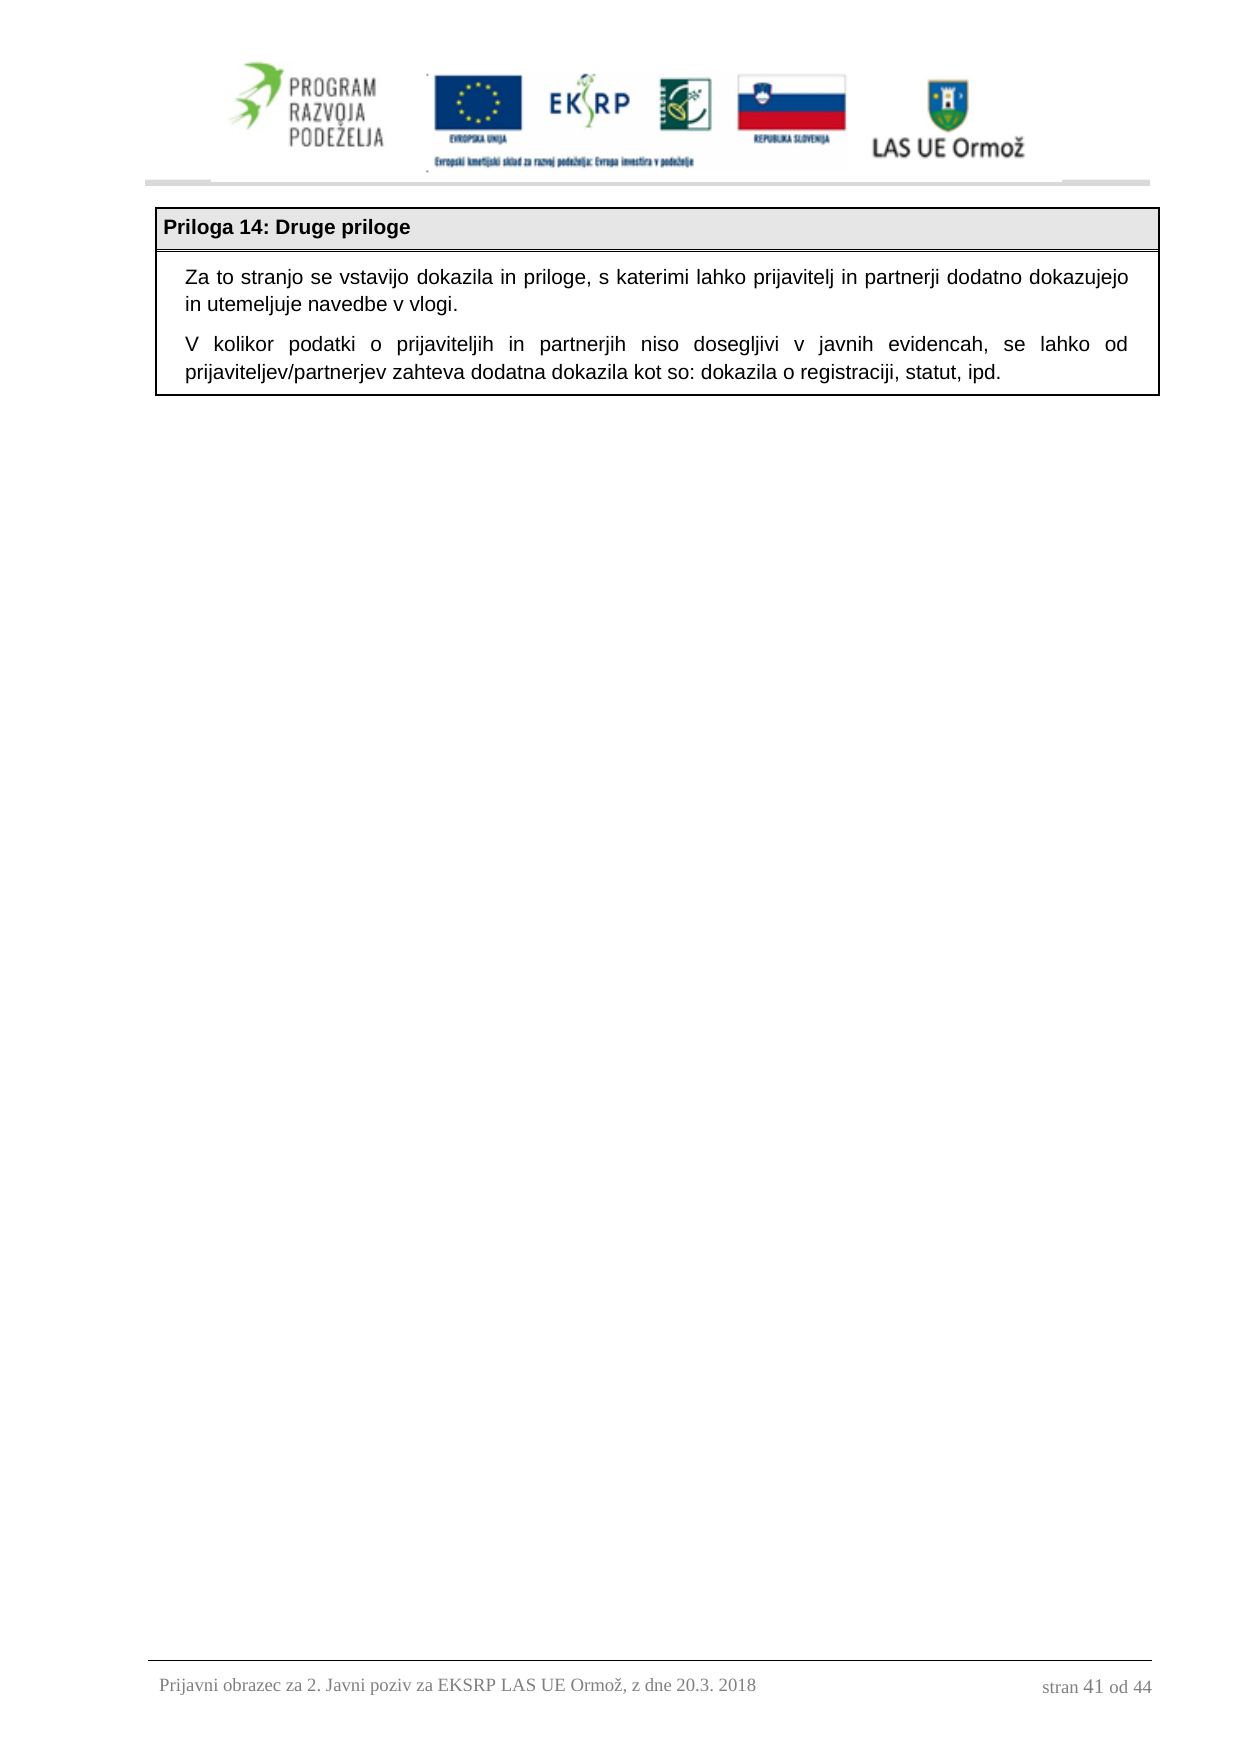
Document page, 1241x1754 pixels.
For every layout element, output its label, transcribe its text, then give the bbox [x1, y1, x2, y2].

picture [209, 53, 1063, 182]
table_header Priloga 14: Druge priloge [157, 209, 1158, 249]
table_cell Za to stranjo se vstavijo dokazila in priloge, s katerimi lahko prijavitelj in partnerji dodatno dokazujejo in utemeljuje navedbe v vlogi. V kolikor podatki o prijaviteljih in partnerjih niso dosegljivi v javnih evidencah, se lahko od prijaviteljev/partnerjev zahteva dodatna dokazila kot so: dokazila o registraciji, statut, ipd. [157, 252, 1158, 394]
